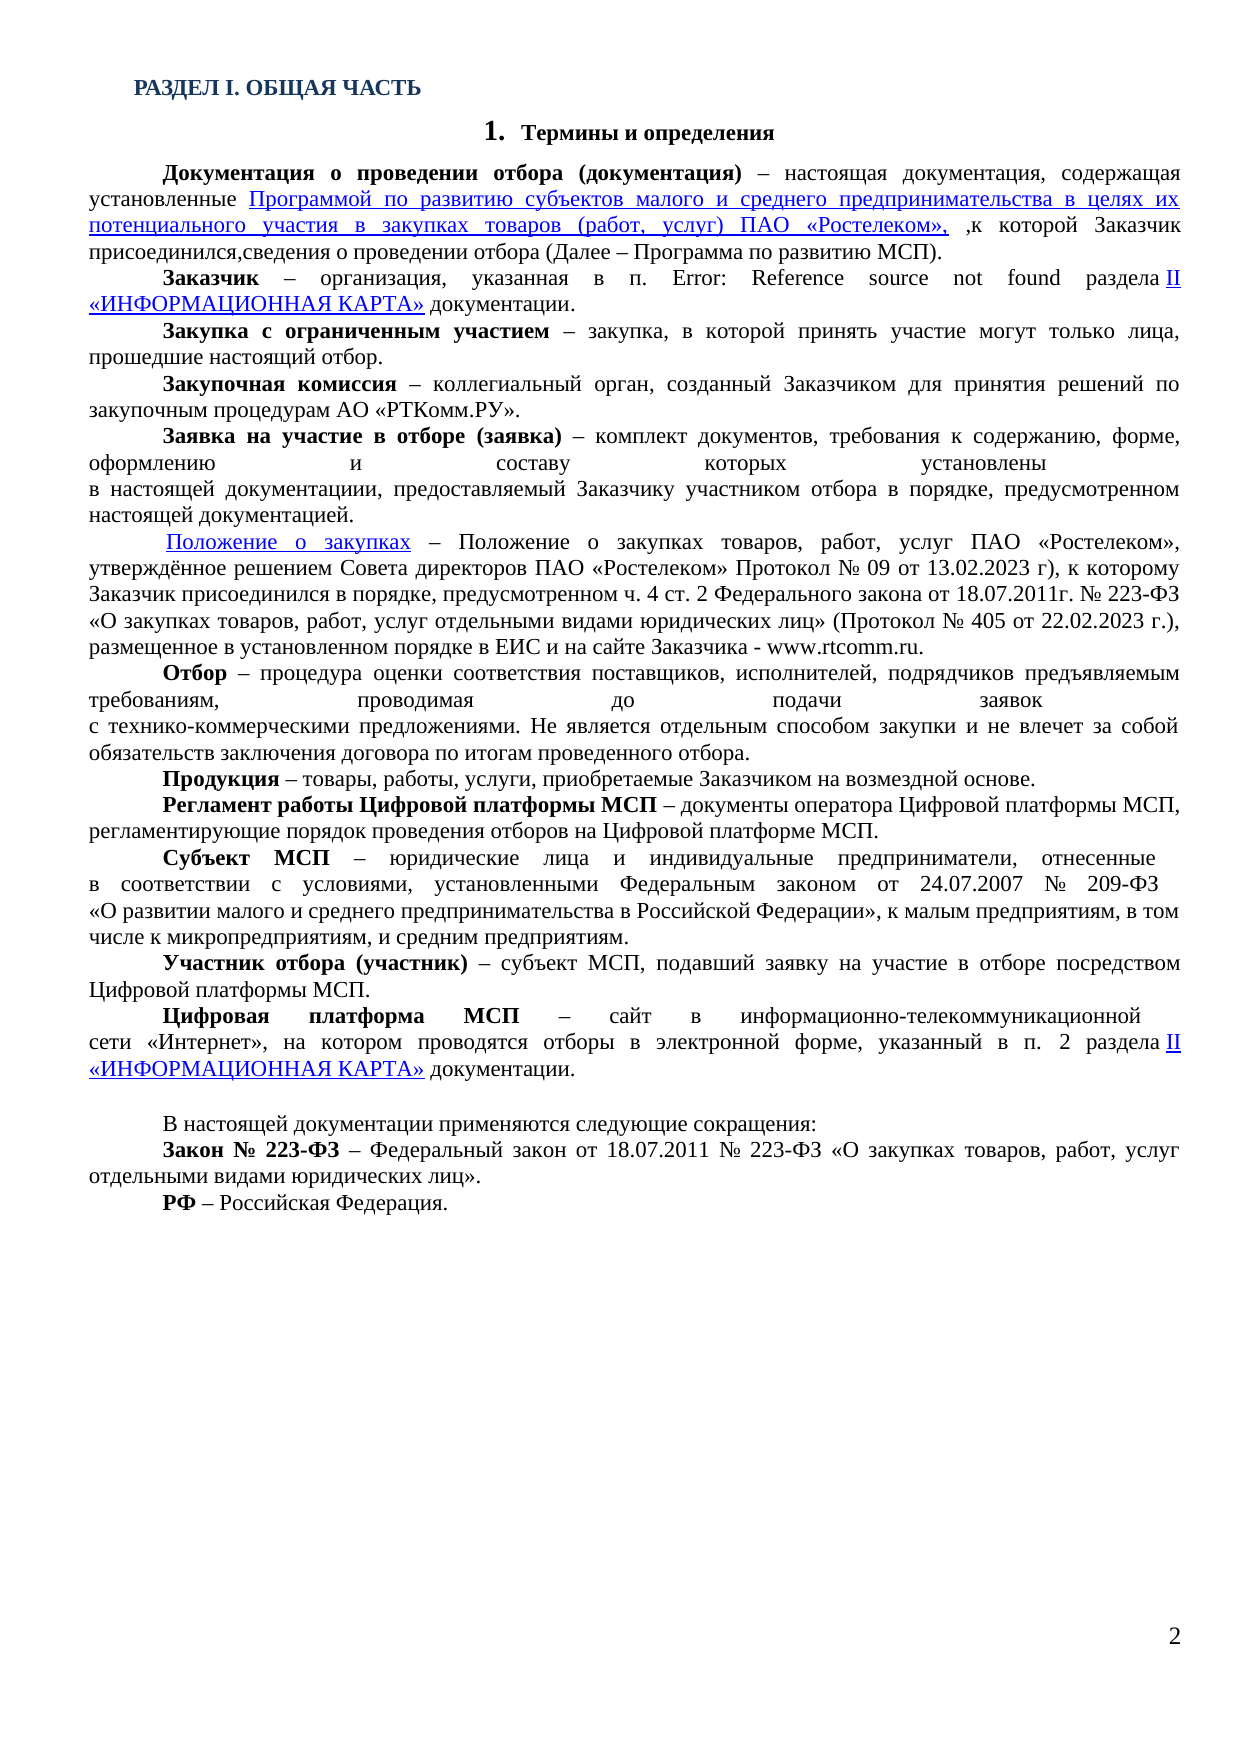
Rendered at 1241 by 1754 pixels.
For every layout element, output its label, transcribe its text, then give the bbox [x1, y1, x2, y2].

text Отбор – процедура оценки соответствия поставщиков, исполнителей, подрядчиков предъявляемым требованиям, проводимая до подачи заявок с технико-коммерческими предложениями. Не является отдельным способом закупки и не влечет за собой обязательств заключения договора по итогам проведенного отбора. [89, 659, 1181, 765]
text Цифровая платформа МСП – сайт в информационно-телекоммуникационной сети «Интернет», на котором проводятся отборы в электронной форме, указанный в п. 2 раздела II «ИНФОРМАЦИОННАЯ КАРТА» документации. [89, 1002, 1181, 1081]
text РФ – Российская Федерация. [89, 1189, 1181, 1215]
text Документация о проведении отбора (документация) – настоящая документация, содержащая установленные Программой по развитию субъектов малого и среднего предпринимательства в целях их потенциального участия в закупках товаров (работ, услуг) ПАО «Ростелеком», ,к которой Заказчик присоединился,сведения о проведении отбора (Далее – Программа по развитию МСП). [89, 159, 1181, 264]
text Закупочная комиссия – коллегиальный орган, созданный Заказчиком для принятия решений по закупочным процедурам АО «РТКомм.РУ». [89, 369, 1181, 422]
text Закупка с ограниченным участием – закупка, в которой принять участие могут только лица, прошедшие настоящий отбор. [89, 317, 1181, 369]
subtitle РАЗДЕЛ I. ОБЩАЯ ЧАСТЬ [134, 74, 1181, 100]
text В настоящей документации применяются следующие сокращения: [89, 1110, 1181, 1136]
text Закон № 223-ФЗ – Федеральный закон от 18.07.2011 № 223-ФЗ «О закупках товаров, работ, услуг отдельными видами юридических лиц». [89, 1136, 1181, 1189]
text Участник отбора (участник) – субъект МСП, подавший заявку на участие в отборе посредством Цифровой платформы МСП. [89, 949, 1181, 1002]
text Продукция – товары, работы, услуги, приобретаемые Заказчиком на возмездной основе. [89, 765, 1181, 791]
text Заявка на участие в отборе (заявка) – комплект документов, требования к содержанию, форме, оформлению и составу которых установлены в настоящей документациии, предоставляемый Заказчику участником отбора в порядке, предусмотренном настоящей документацией. [89, 422, 1181, 528]
list Термины и определения [89, 113, 1181, 146]
text Субъект МСП – юридические лица и индивидуальные предприниматели, отнесенные в соответствии с условиями, установленными Федеральным законом от 24.07.2007 № 209-ФЗ «О развитии малого и среднего предпринимательства в Российской Федерации», к малым предприятиям, в том числе к микропредприятиям, и средним предприятиям. [89, 844, 1181, 949]
text Положение о закупках – Положение о закупках товаров, работ, услуг ПАО «Ростелеком», утверждённое решением Совета директоров ПАО «Ростелеком» Протокол № 09 от 13.02.2023 г), к которому Заказчик присоединился в порядке, предусмотренном ч. 4 ст. 2 Федерального закона от 18.07.2011г. № 223-ФЗ «О закупках товаров, работ, услуг отдельными видами юридических лиц» (Протокол № 405 от 22.02.2023 г.), размещенное в установленном порядке в ЕИС и на сайте Заказчика - www.rtcomm.ru. [89, 528, 1181, 659]
text Регламент работы Цифровой платформы МСП – документы оператора Цифровой платформы МСП, регламентирующие порядок проведения отборов на Цифровой платформе МСП. [89, 791, 1181, 844]
